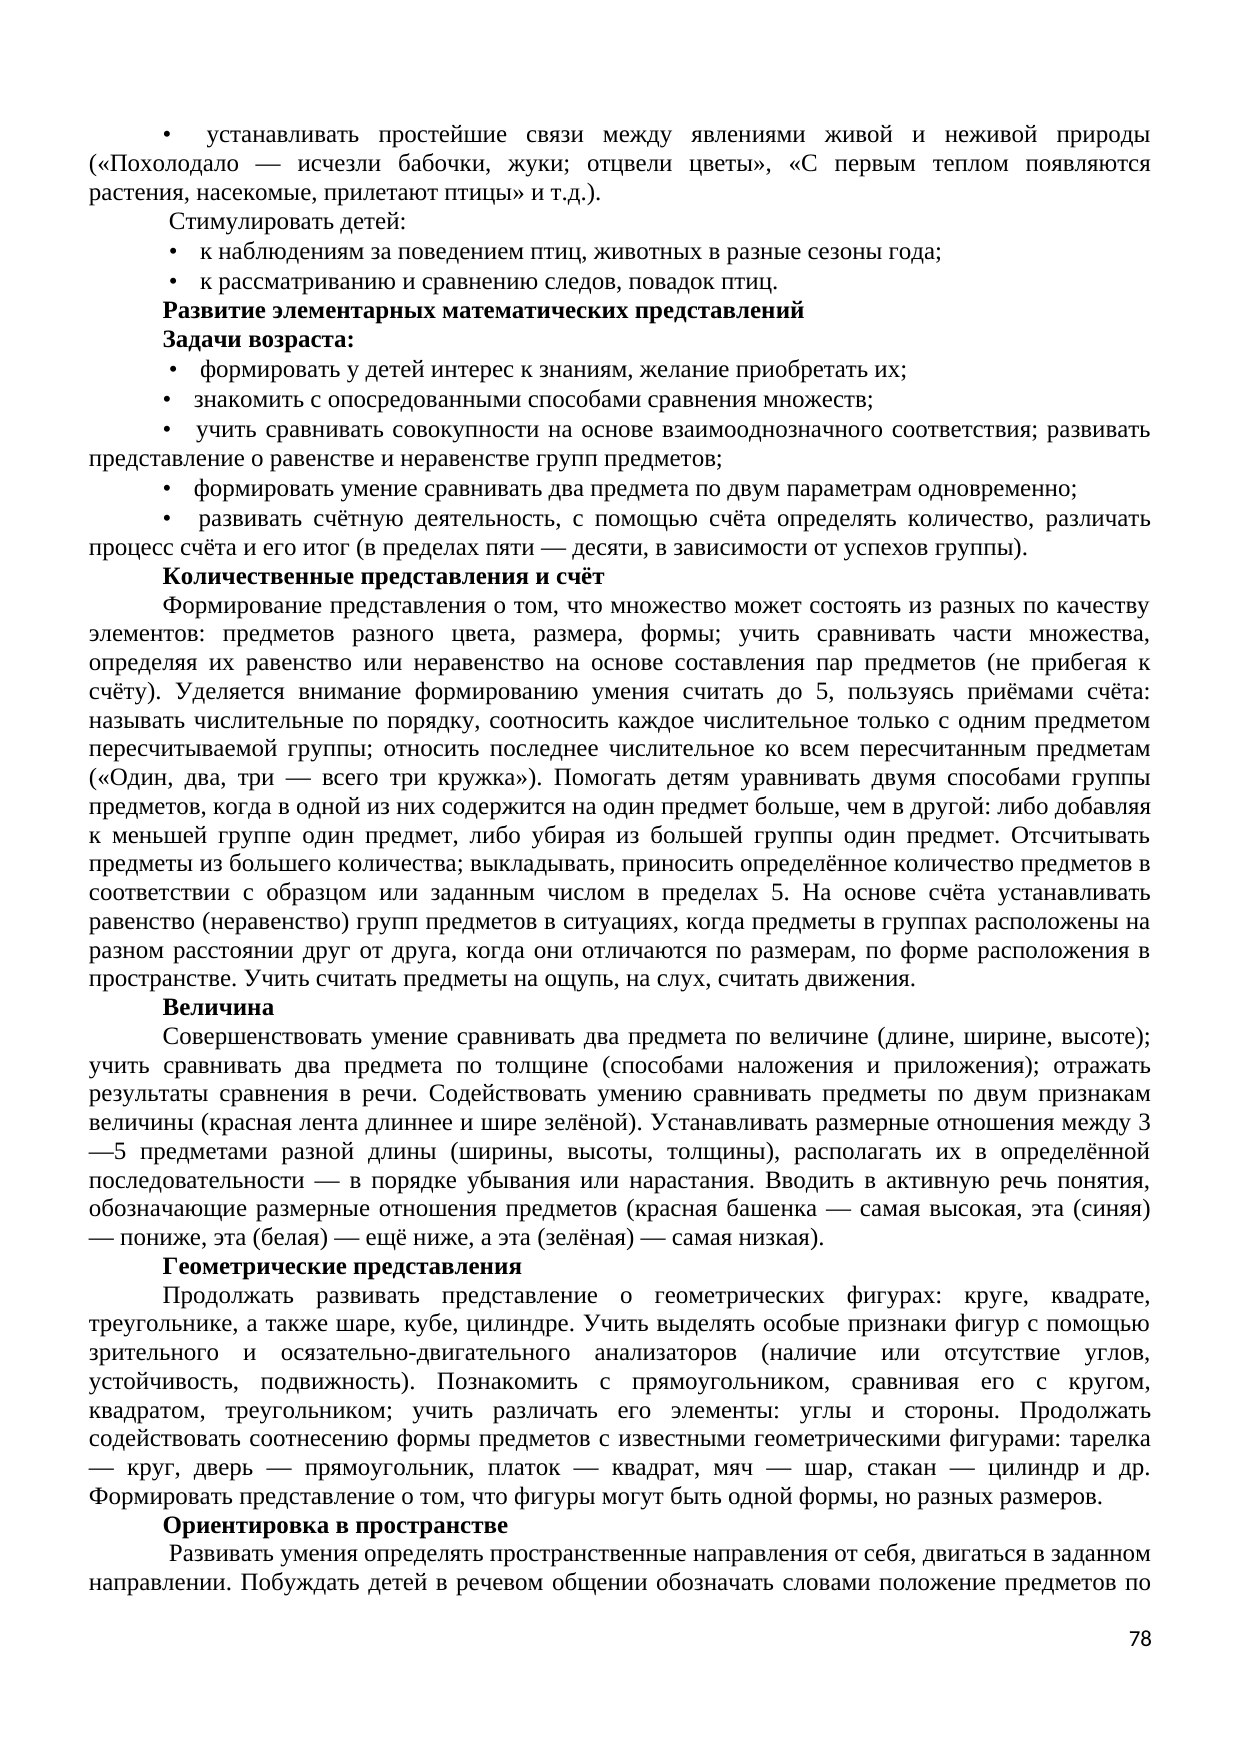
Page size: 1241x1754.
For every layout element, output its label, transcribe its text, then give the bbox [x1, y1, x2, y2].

text • к рассматриванию и сравнению следов, повадок птиц. [89, 265, 1152, 295]
text Геометрические представления [89, 1251, 1152, 1280]
text • знакомить с опосредованными способами сравнения множеств; [89, 383, 1152, 413]
text • формировать умение сравнивать два предмета по двум параметрам одновременно; [89, 472, 1152, 502]
text Величина [89, 992, 1152, 1021]
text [89, 1538, 1152, 1596]
text Продолжать развивать представление о геометрических фигурах: круге, квадрате, треугольнике, а также шаре, кубе, цилиндре. Учить выделять особые признаки фигур с помощью зрительного и осязательно-двигательного анализаторов (наличие или отсутствие углов, устойчивость, подвижность). Познакомить с прямоугольником, сравнивая его с кругом, квадратом, треугольником; учить различать его элементы: углы и стороны. Продолжать содействовать соотнесению формы предметов с известными геометрическими фигурами: тарелка — круг, дверь — прямоугольник, платок — квадрат, мяч — шар, стакан — цилиндр и др. Формировать представление о том, что фигуры могут быть одной формы, но разных размеров. [89, 1280, 1152, 1510]
text • формировать у детей интерес к знаниям, желание приобретать их; [89, 352, 1152, 383]
text Ориентировка в пространстве [89, 1510, 1152, 1538]
text • к наблюдениям за поведением птиц, животных в разные сезоны года; [89, 234, 1152, 265]
text Количественные представления и счёт [89, 561, 1152, 590]
text Задачи возраста: [89, 324, 1152, 352]
text Стимулировать детей: [89, 206, 1152, 234]
text • устанавливать простейшие связи между явлениями живой и неживой природы («Похолодало — исчезли бабочки, жуки; отцвели цветы», «С первым теплом появляются растения, насекомые, прилетают птицы» и т.д.). [89, 118, 1152, 206]
text Развитие элементарных математических представлений [89, 295, 1152, 324]
text Формирование представления о том, что множество может состоять из разных по качеству элементов: предметов разного цвета, размера, формы; учить сравнивать части множества, определяя их равенство или неравенство на основе составления пар предметов (не прибегая к счёту). Уделяется внимание формированию умения считать до 5, пользуясь приёмами счёта: называть числительные по порядку, соотносить каждое числительное только с одним предметом пересчитываемой группы; относить последнее числительное ко всем пересчитанным предметам («Один, два, три — всего три кружка»). Помогать детям уравнивать двумя способами группы предметов, когда в одной из них содержится на один предмет больше, чем в другой: либо добавляя к меньшей группе один предмет, либо убирая из большей группы один предмет. Отсчитывать предметы из большего количества; выкладывать, приносить определённое количество предметов в соответствии с образцом или заданным числом в пределах 5. На основе счёта устанавливать равенство (неравенство) групп предметов в ситуациях, когда предметы в группах расположены на разном расстоянии друг от друга, когда они отличаются по размерам, по форме расположения в пространстве. Учить считать предметы на ощупь, на слух, считать движения. [89, 590, 1152, 992]
text • учить сравнивать совокупности на основе взаимооднозначного соответствия; развивать представление о равенстве и неравенстве групп предметов; [89, 413, 1152, 472]
text Совершенствовать умение сравнивать два предмета по величине (длине, ширине, высоте); учить сравнивать два предмета по толщине (способами наложения и приложения); отражать результаты сравнения в речи. Содействовать умению сравнивать предметы по двум признакам величины (красная лента длиннее и шире зелёной). Устанавливать размерные отношения между 3—5 предметами разной длины (ширины, высоты, толщины), располагать их в определённой последовательности — в порядке убывания или нарастания. Вводить в активную речь понятия, обозначающие размерные отношения предметов (красная башенка — самая высокая, эта (синяя) — пониже, эта (белая) — ещё ниже, а эта (зелёная) — самая низкая). [89, 1021, 1152, 1251]
text • развивать счётную деятельность, с помощью счёта определять количество, различать процесс счёта и его итог (в пределах пяти — десяти, в зависимости от успехов группы). [89, 502, 1152, 561]
